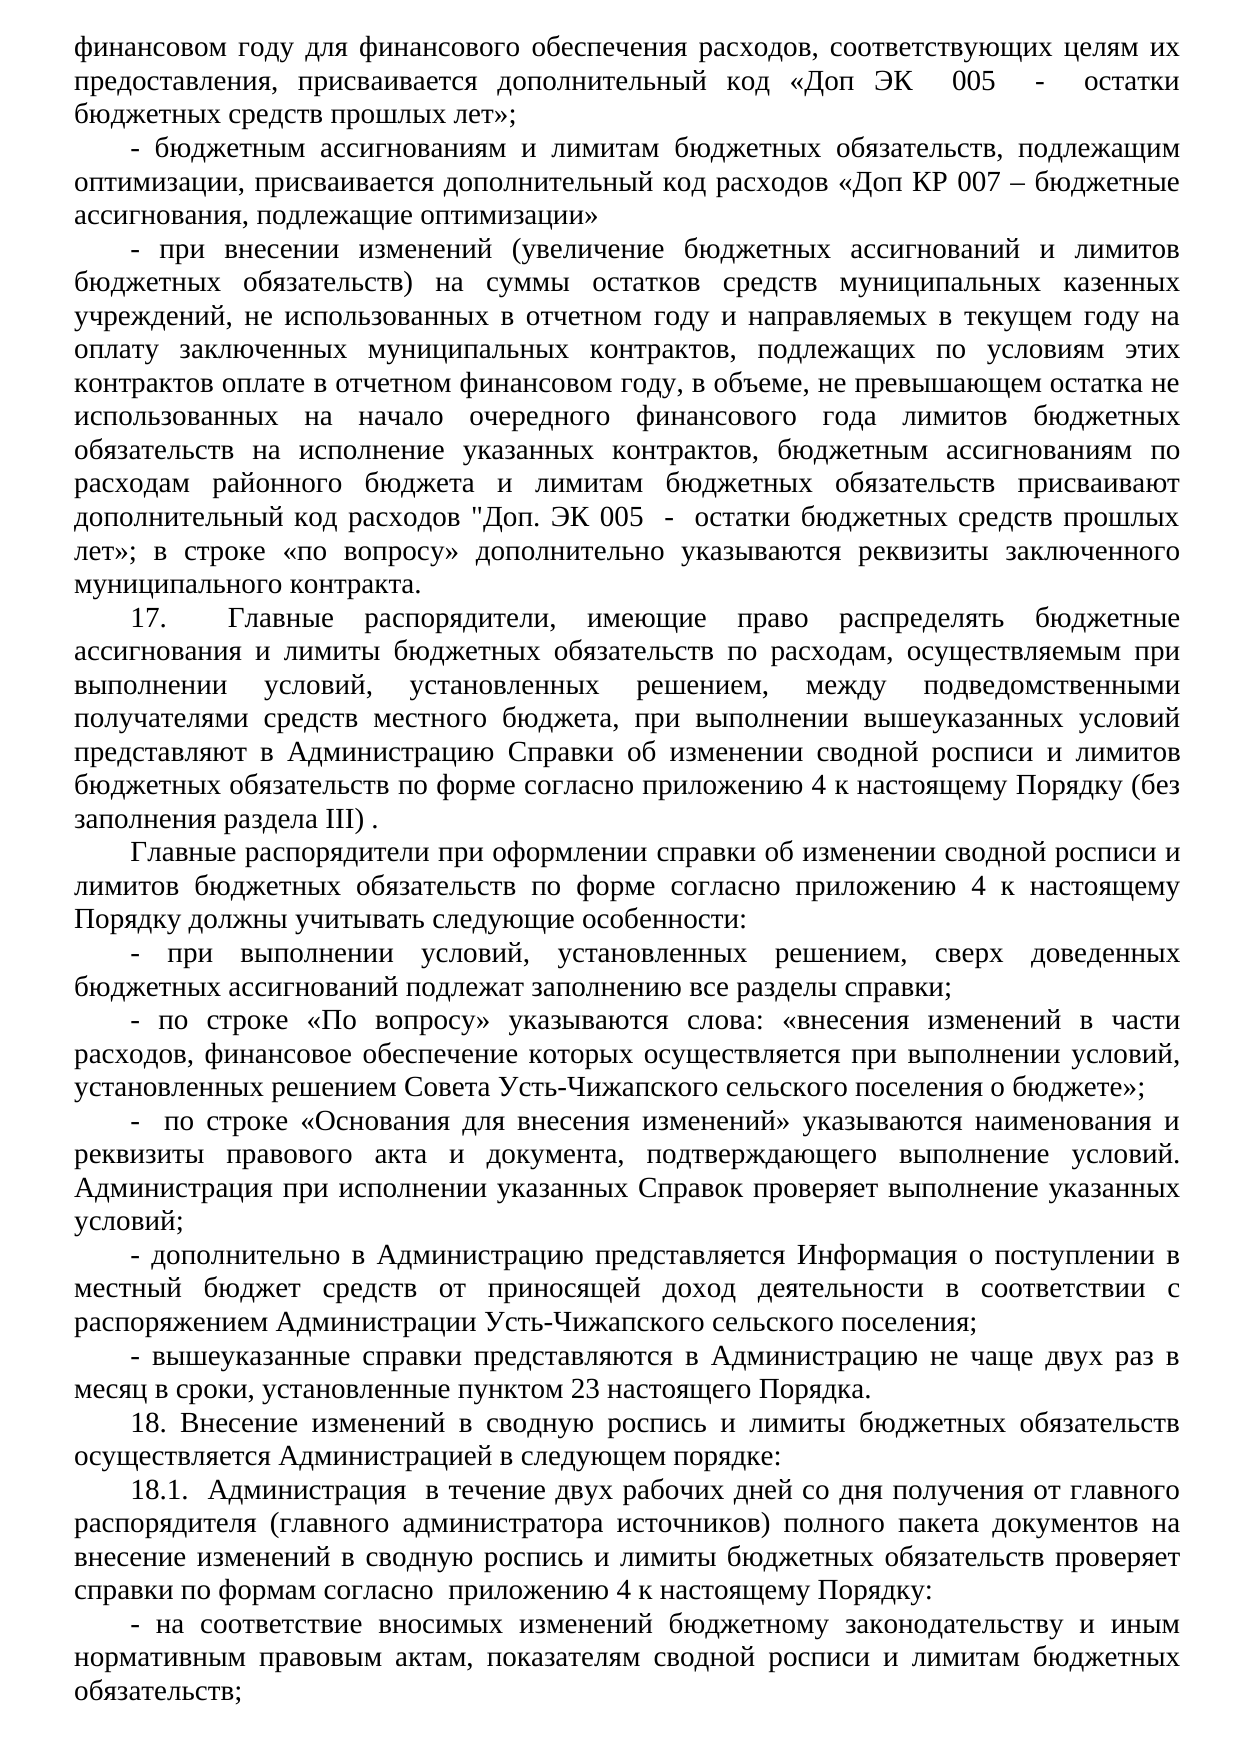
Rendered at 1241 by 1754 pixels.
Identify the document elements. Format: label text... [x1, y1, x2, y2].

text - бюджетным ассигнованиям и лимитам бюджетных обязательств, подлежащим оптимизации, присваивается дополнительный код расходов «Доп КР 007 – бюджетные ассигнования, подлежащие оптимизации» [74, 130, 1181, 231]
text - при выполнении условий, установленных решением, сверх доведенных бюджетных ассигнований подлежат заполнению все разделы справки; [74, 935, 1181, 1002]
text - вышеуказанные справки представляются в Администрацию не чаще двух раз в месяц в сроки, установленные пунктом 23 настоящего Порядка. [74, 1338, 1181, 1405]
text 18.1. Администрация в течение двух рабочих дней со дня получения от главного распорядителя (главного администратора источников) полного пакета документов на внесение изменений в сводную роспись и лимиты бюджетных обязательств проверяет справки по формам согласно приложению 4 к настоящему Порядку: [74, 1472, 1181, 1606]
text - при внесении изменений (увеличение бюджетных ассигнований и лимитов бюджетных обязательств) на суммы остатков средств муниципальных казенных учреждений, не использованных в отчетном году и направляемых в текущем году на оплату заключенных муниципальных контрактов, подлежащих по условиям этих контрактов оплате в отчетном финансовом году, в объеме, не превышающем остатка не использованных на начало очередного финансового года лимитов бюджетных обязательств на исполнение указанных контрактов, бюджетным ассигнованиям по расходам районного бюджета и лимитам бюджетных обязательств присваивают дополнительный код расходов "Доп. ЭК 005 - остатки бюджетных средств прошлых лет»; в строке «по вопросу» дополнительно указываются реквизиты заключенного муниципального контракта. [74, 231, 1181, 600]
text Главные распорядители при оформлении справки об изменении сводной росписи и лимитов бюджетных обязательств по форме согласно приложению 4 к настоящему Порядку должны учитывать следующие особенности: [74, 834, 1181, 935]
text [74, 29, 1181, 130]
text 17. Главные распорядители, имеющие право распределять бюджетные ассигнования и лимиты бюджетных обязательств по расходам, осуществляемым при выполнении условий, установленных решением, между подведомственными получателями средств местного бюджета, при выполнении вышеуказанных условий представляют в Администрацию Справки об изменении сводной росписи и лимитов бюджетных обязательств по форме согласно приложению 4 к настоящему Порядку (без заполнения раздела III) . [74, 600, 1181, 834]
text 18. Внесение изменений в сводную роспись и лимиты бюджетных обязательств осуществляется Администрацией в следующем порядке: [74, 1405, 1181, 1472]
text - на соответствие вносимых изменений бюджетному законодательству и иным нормативным правовым актам, показателям сводной росписи и лимитам бюджетных обязательств; [74, 1606, 1181, 1707]
text - по строке «Основания для внесения изменений» указываются наименования и реквизиты правового акта и документа, подтверждающего выполнение условий. Администрация при исполнении указанных Справок проверяет выполнение указанных условий; [74, 1103, 1181, 1237]
text - по строке «По вопросу» указываются слова: «внесения изменений в части расходов, финансовое обеспечение которых осуществляется при выполнении условий, установленных решением Совета Усть-Чижапского сельского поселения о бюджете»; [74, 1002, 1181, 1103]
text - дополнительно в Администрацию представляется Информация о поступлении в местный бюджет средств от приносящей доход деятельности в соответствии с распоряжением Администрации Усть-Чижапского сельского поселения; [74, 1237, 1181, 1338]
